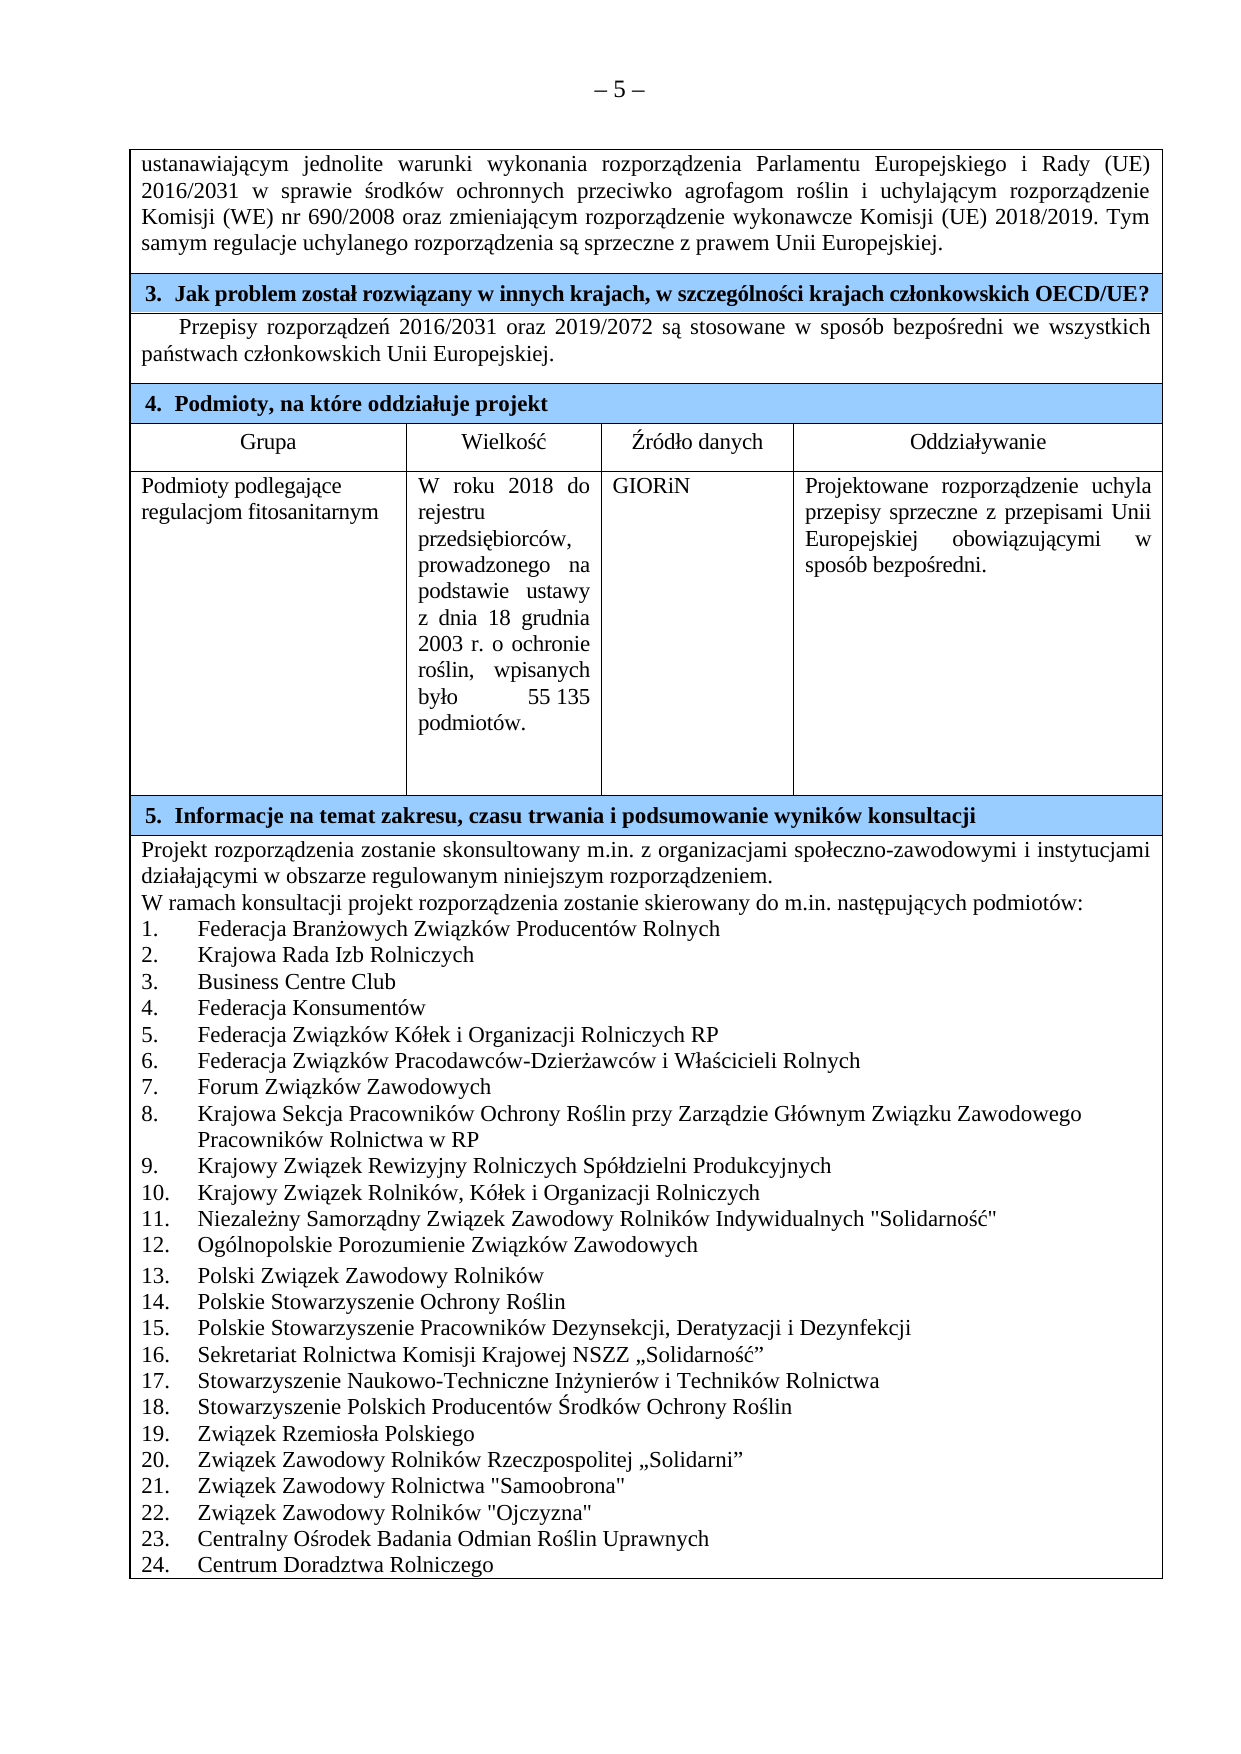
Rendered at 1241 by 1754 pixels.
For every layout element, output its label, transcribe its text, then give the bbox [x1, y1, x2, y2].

table_cell Jak problem został rozwiązany w innych krajach, w szczególności krajach członkowskich OECD/UE? [131, 274, 1162, 312]
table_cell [131, 150, 1162, 272]
table_cell W roku 2018 do rejestru przedsiębiorców, prowadzonego na podstawie ustawy z dnia 18 grudnia 2003 r. o ochronie roślin, wpisanych było 55 135 podmiotów. [407, 472, 601, 795]
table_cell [131, 836, 1162, 1578]
table_cell Oddziaływanie [794, 424, 1162, 471]
table_cell Podmioty podlegające regulacjom fitosanitarnym [131, 472, 406, 795]
table_cell GIORiN [602, 472, 793, 795]
table_cell Źródło danych [602, 424, 793, 471]
table_cell Projektowane rozporządzenie uchyla przepisy sprzeczne z przepisami Unii Europejskiej obowiązującymi w sposób bezpośredni. [794, 472, 1162, 795]
table_cell Informacje na temat zakresu, czasu trwania i podsumowanie wyników konsultacji [131, 796, 1162, 835]
table_cell Wielkość [407, 424, 601, 471]
table_cell Przepisy rozporządzeń 2016/2031 oraz 2019/2072 są stosowane w sposób bezpośredni we wszystkich państwach członkowskich Unii Europejskiej. [131, 314, 1162, 383]
table_cell Grupa [131, 424, 406, 471]
table_cell Podmioty, na które oddziałuje projekt [131, 384, 1162, 423]
